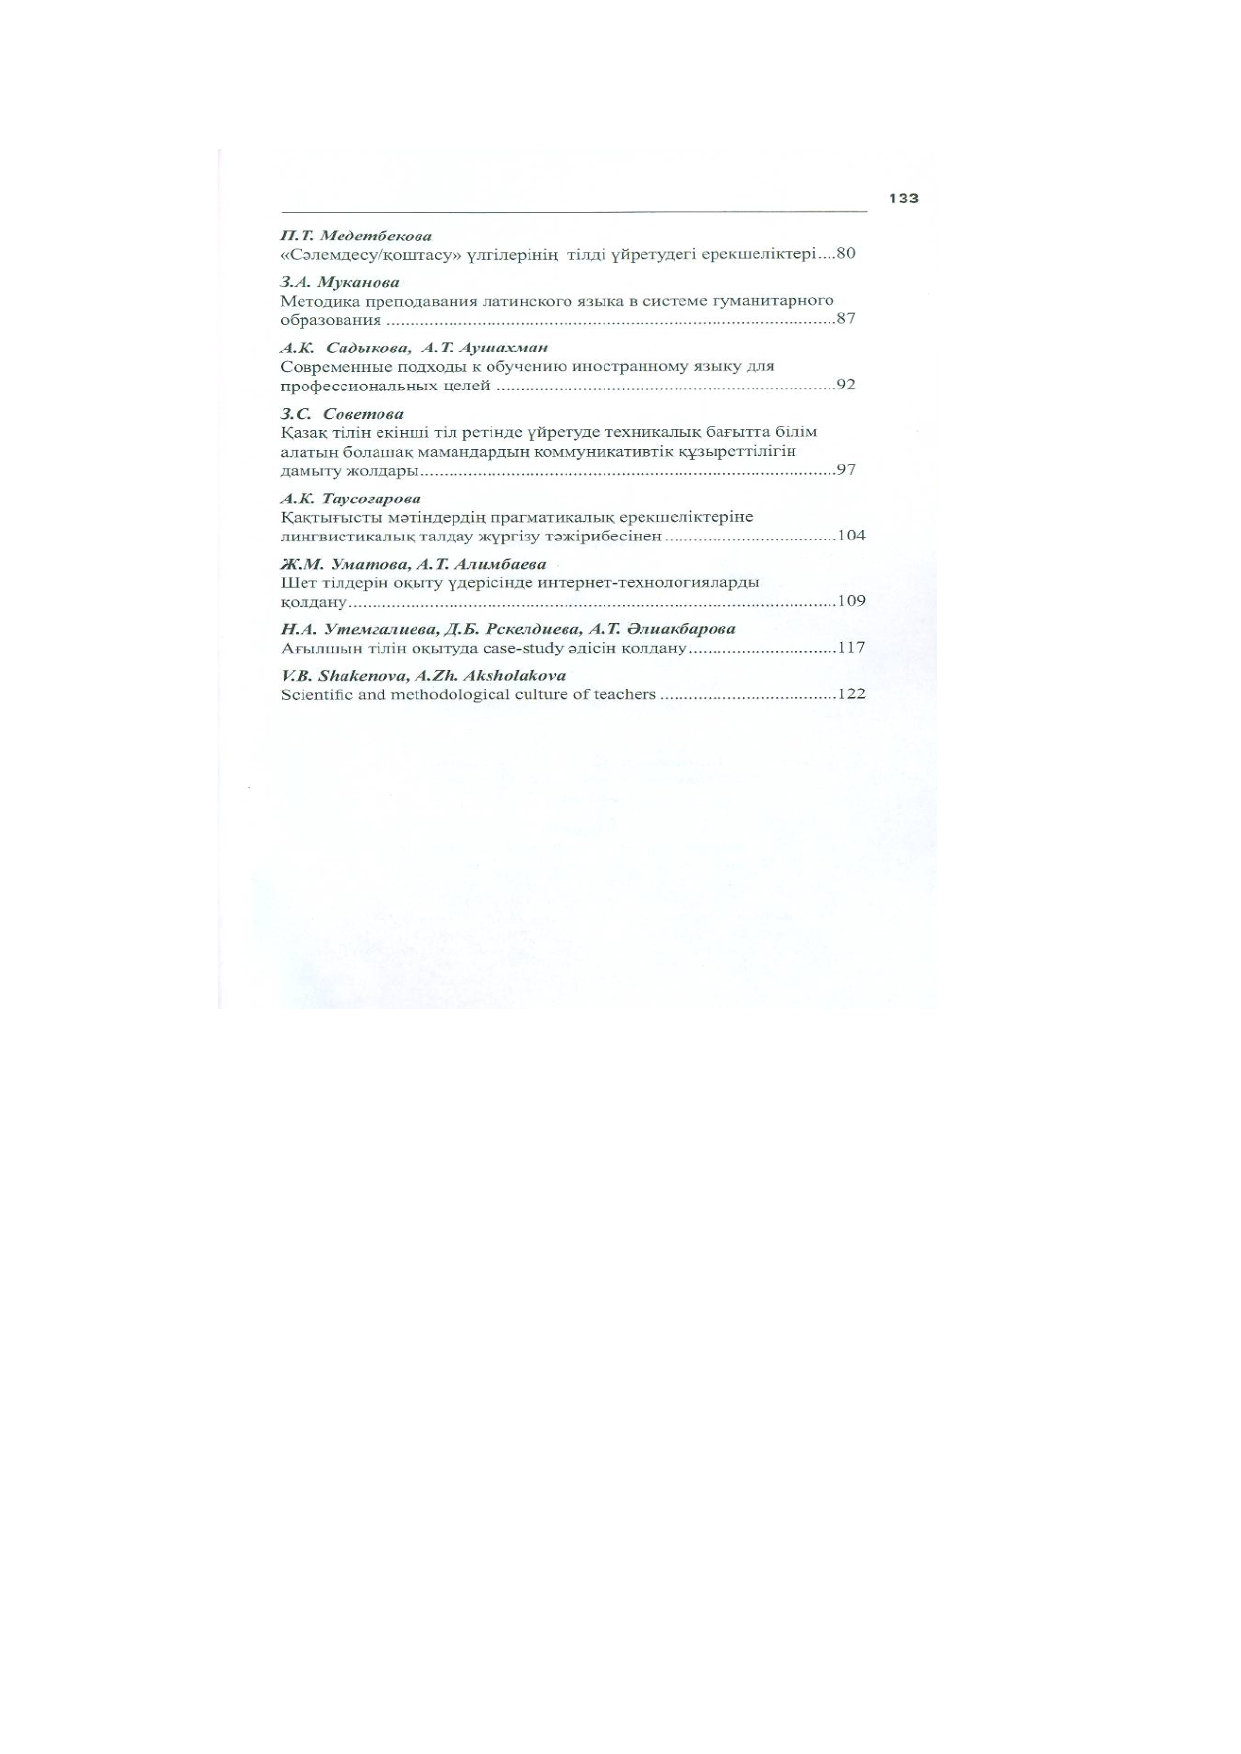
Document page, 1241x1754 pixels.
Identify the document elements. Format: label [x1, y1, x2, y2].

picture [217, 149, 937, 1009]
